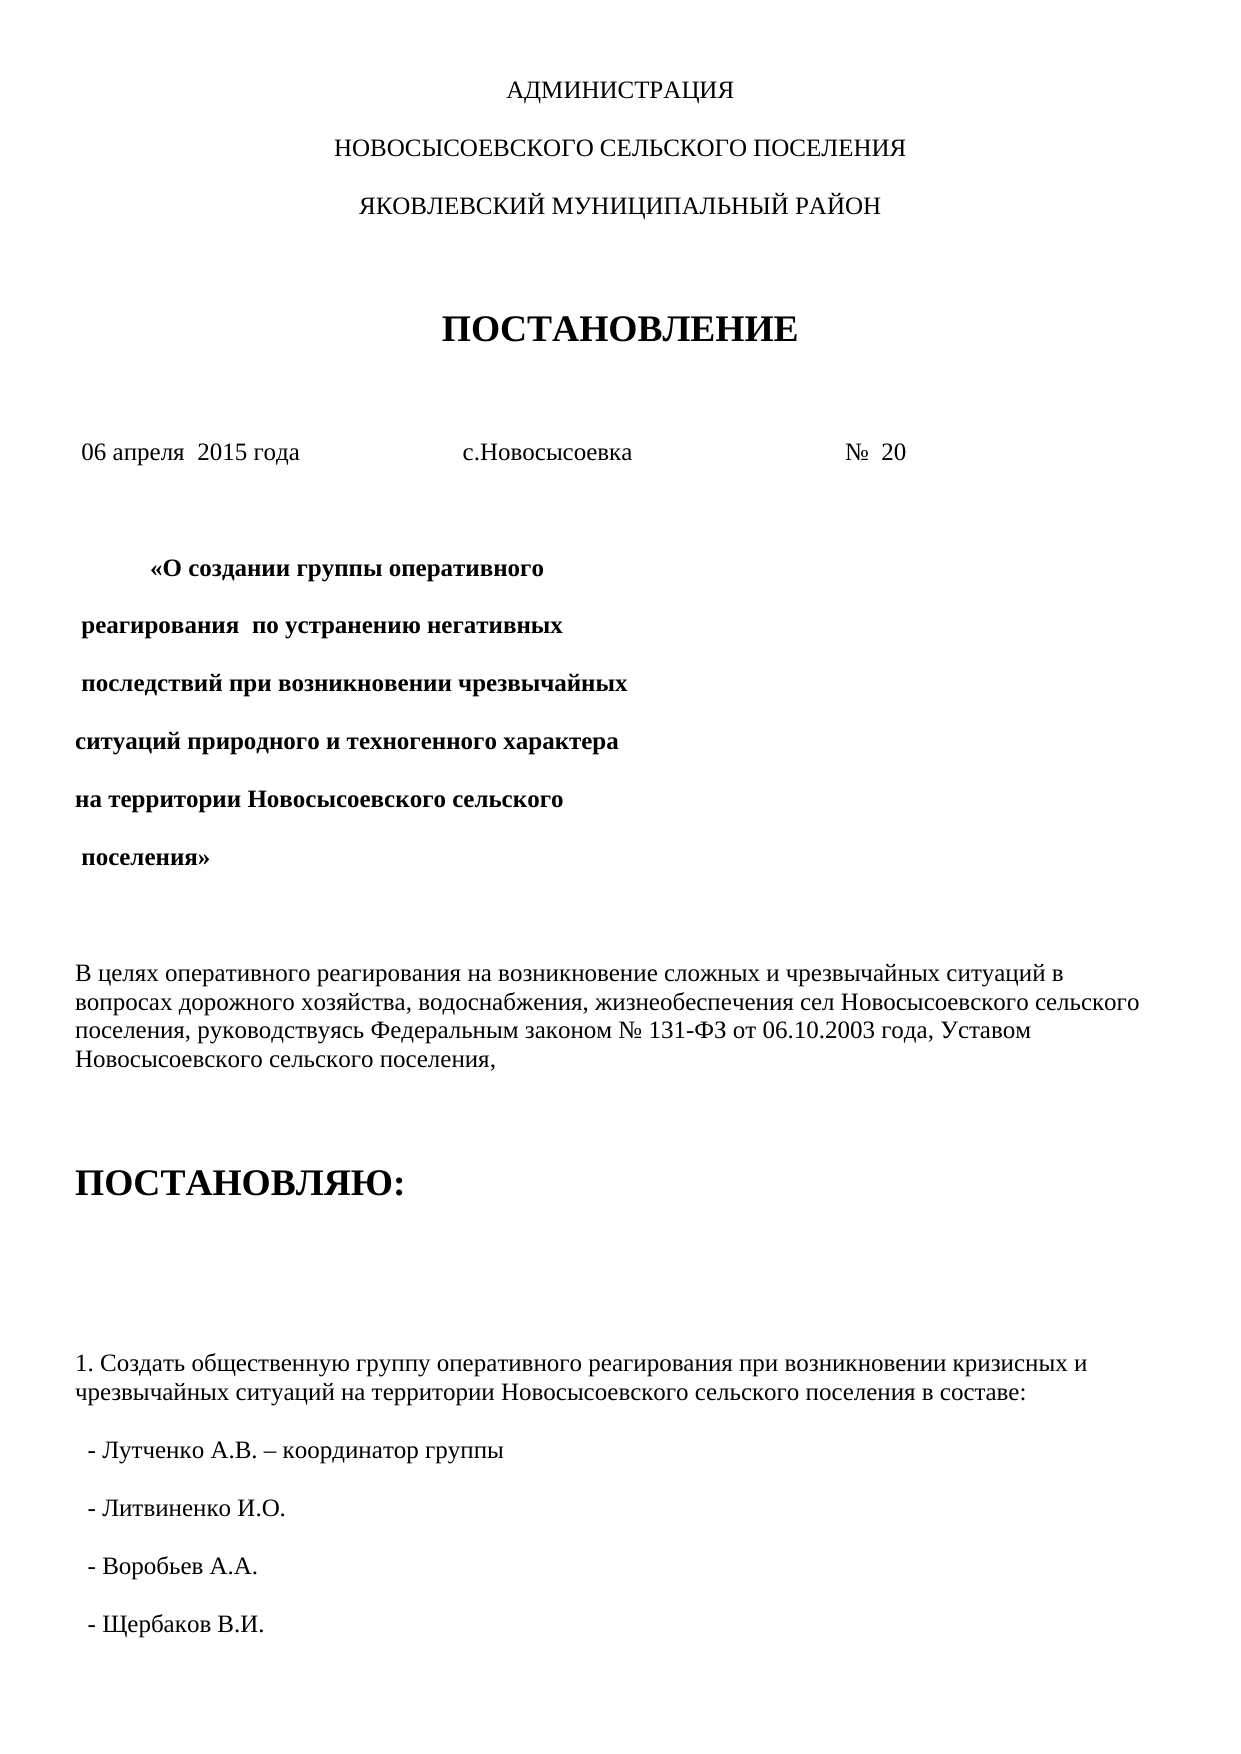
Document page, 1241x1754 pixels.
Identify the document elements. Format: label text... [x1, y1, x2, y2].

text ПОСТАНОВЛЕНИЕ [75, 307, 1165, 350]
text «О создании группы оперативного [75, 553, 1165, 581]
text - Воробьев А.А. [75, 1551, 1165, 1579]
text ЯКОВЛЕВСКИЙ МУНИЦИПАЛЬНЫЙ РАЙОН [75, 191, 1165, 219]
text на территории Новосысоевского сельского [75, 784, 1165, 813]
text НОВОСЫСОЕВСКОГО СЕЛЬСКОГО ПОСЕЛЕНИЯ [75, 133, 1165, 162]
text АДМИНИСТРАЦИЯ [75, 75, 1165, 104]
text реагирования по устранению негативных [75, 611, 1165, 639]
text - Лутченко А.В. – координатор группы [75, 1435, 1165, 1464]
text последствий при возникновении чрезвычайных [75, 668, 1165, 697]
text поселения» [75, 842, 1165, 871]
text ситуаций природного и техногенного характера [75, 726, 1165, 755]
text 1. Создать общественную группу оперативного реагирования при возникновении кризисных и чрезвычайных ситуаций на территории Новосысоевского сельского поселения в составе: [75, 1348, 1165, 1406]
text ПОСТАНОВЛЯЮ: [75, 1160, 1165, 1203]
text - Литвиненко И.О. [75, 1493, 1165, 1522]
text 06 апреля 2015 года с.Новосысоевка № 20 [75, 437, 1165, 466]
text В целях оперативного реагирования на возникновение сложных и чрезвычайных ситуаций в вопросах дорожного хозяйства, водоснабжения, жизнеобеспечения сел Новосысоевского сельского поселения, руководствуясь Федеральным законом № 131-ФЗ от 06.10.2003 года, Уставом Новосысоевского сельского поселения, [75, 958, 1165, 1073]
text - Щербаков В.И. [75, 1609, 1165, 1637]
